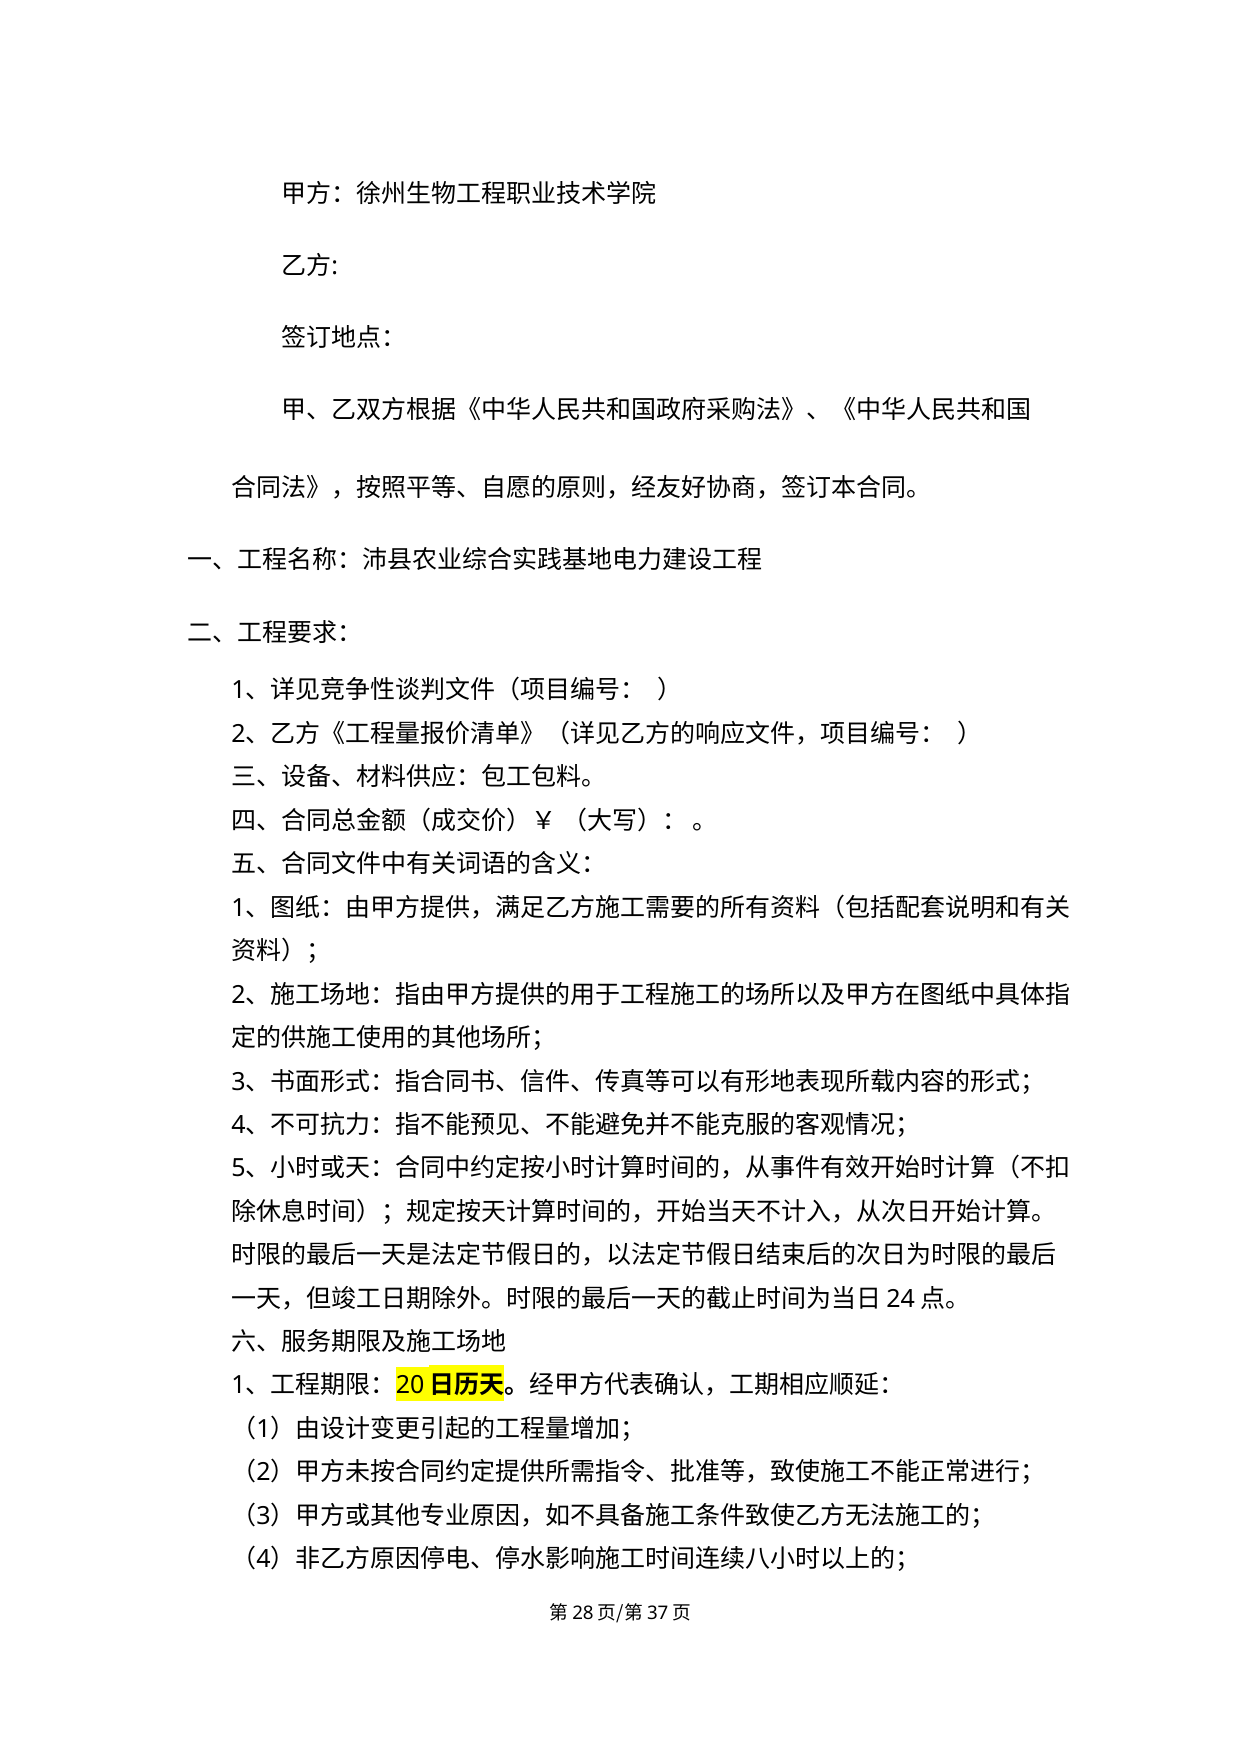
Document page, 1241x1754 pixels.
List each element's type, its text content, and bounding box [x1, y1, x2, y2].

text 4、不可抗力：指不能预见、不能避免并不能克服的客观情况； [231, 1104, 1071, 1141]
text 3、书面形式：指合同书、信件、传真等可以有形地表现所载内容的形式； [231, 1061, 1071, 1097]
text 2、乙方《工程量报价清单》（详见乙方的响应文件，项目编号： ） [231, 713, 1071, 750]
text （4）非乙方原因停电、停水影响施工时间连续八小时以上的； [231, 1539, 1071, 1575]
text 六、服务期限及施工场地 [231, 1322, 1071, 1358]
text 三、设备、材料供应：包工包料。 [231, 757, 1071, 793]
text 签订地点： [231, 303, 1053, 368]
list 乙双方根据《中华人民共和国政府采购法》、《中华人民共和国合同法》，按照平等、自愿的原则，经友好协商，签订本合同。 [231, 376, 1053, 518]
text 甲方：徐州生物工程职业技术学院 [231, 159, 1053, 224]
text （3）甲方或其他专业原因，如不具备施工条件致使乙方无法施工的； [231, 1495, 1071, 1532]
text 乙方: [231, 231, 1053, 296]
text 2、施工场地：指由甲方提供的用于工程施工的场所以及甲方在图纸中具体指定的供施工使用的其他场所； [231, 974, 1071, 1054]
text （1）由设计变更引起的工程量增加； [231, 1408, 1071, 1445]
list 工程要求： [187, 598, 1053, 663]
list 工程名称：沛县农业综合实践基地电力建设工程 [187, 526, 1053, 591]
text 1、工程期限：20日历天。经甲方代表确认，工期相应顺延： [504, 1365, 1071, 1401]
text 5、小时或天：合同中约定按小时计算时间的，从事件有效开始时计算（不扣除休息时间）；规定按天计算时间的，开始当天不计入，从次日开始计算。时限的最后一天是法定节假日的，以法定节假日结束后的次日为时限的最后一天，但竣工日期除外。时限的最后一天的截止时间为当日24点。 [231, 1148, 1071, 1314]
text （2）甲方未按合同约定提供所需指令、批准等，致使施工不能正常进行； [231, 1452, 1071, 1488]
text 四、合同总金额（成交价）￥ （大写）： 。 [231, 800, 1071, 837]
text 1、图纸：由甲方提供，满足乙方施工需要的所有资料（包括配套说明和有关资料）； [231, 887, 1071, 967]
text 1、工程期限：20日历天。经甲方代表确认，工期相应顺延： [231, 1365, 429, 1401]
text 1、详见竞争性谈判文件（项目编号： ） [231, 670, 1071, 706]
text 五、合同文件中有关词语的含义： [231, 844, 1071, 880]
